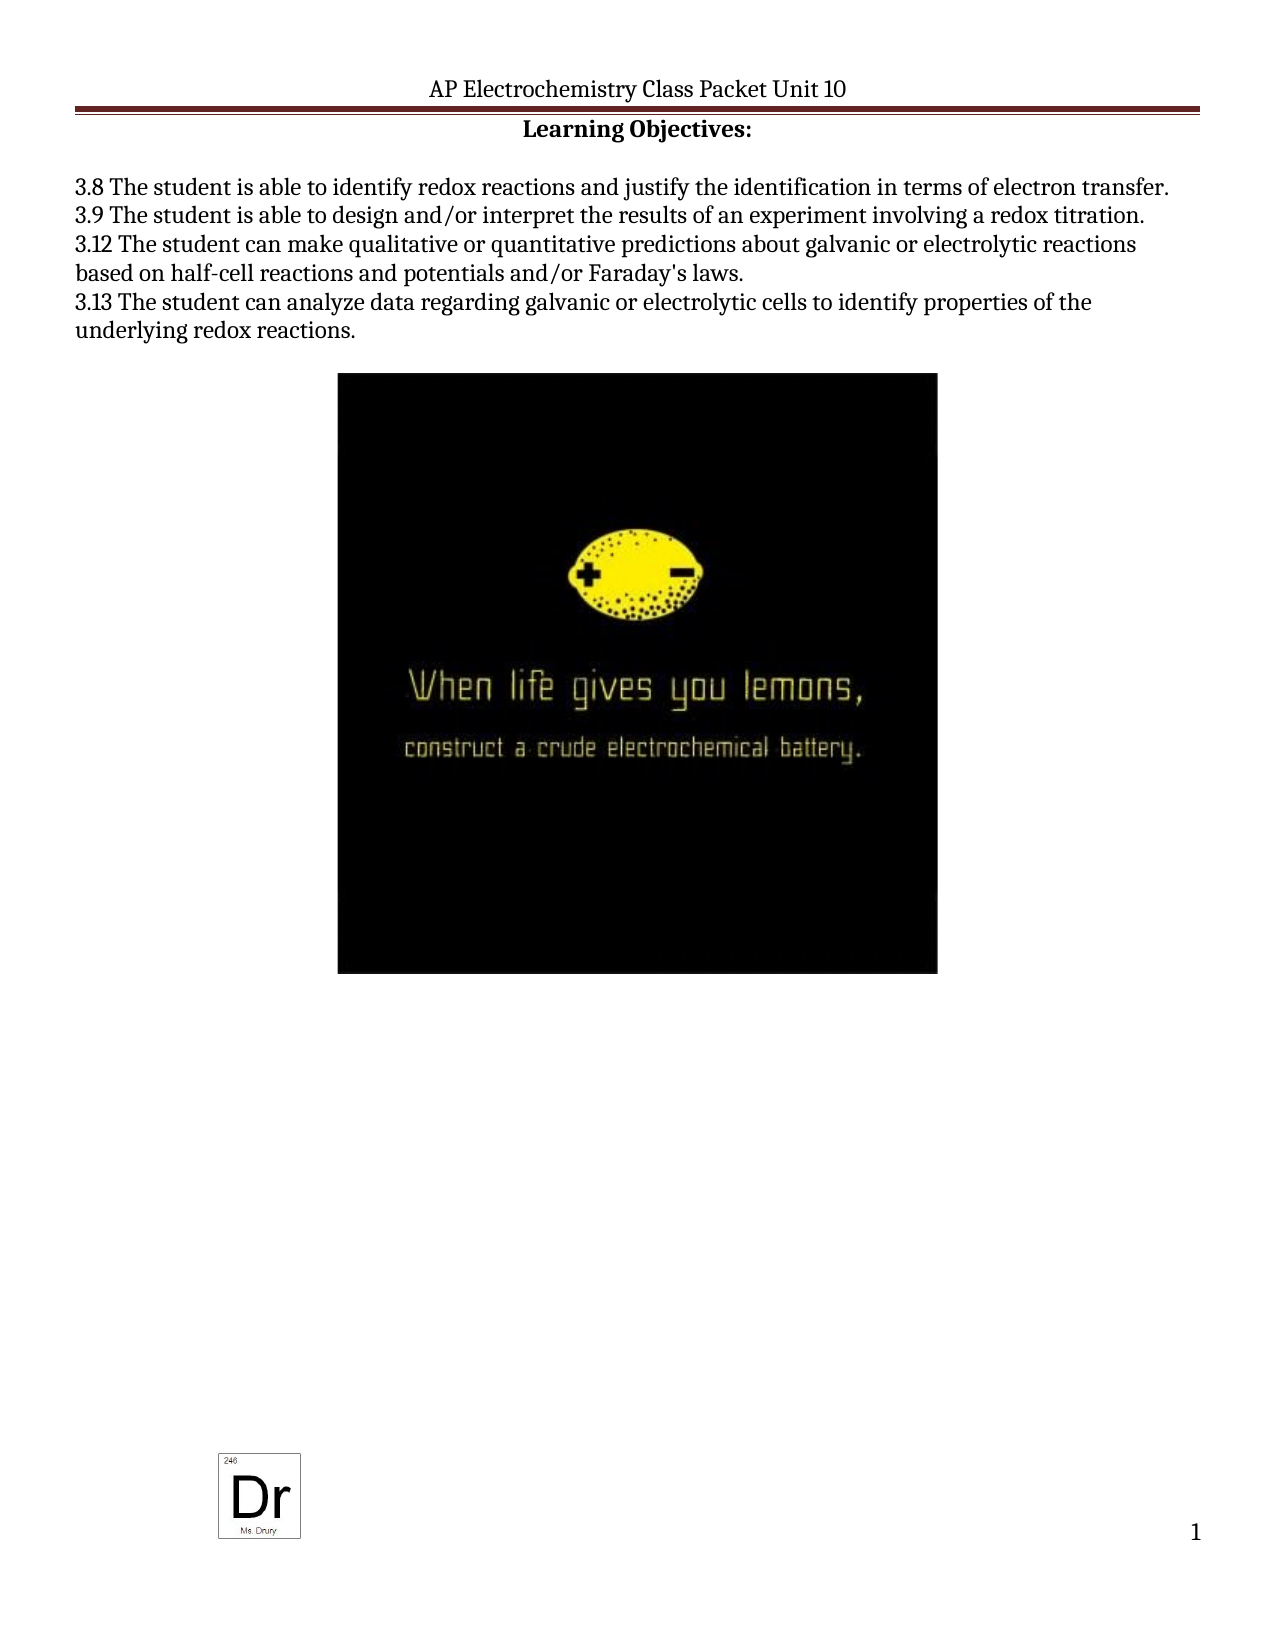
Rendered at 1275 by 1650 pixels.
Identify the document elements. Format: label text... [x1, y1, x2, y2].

text 3.12 The student can make qualitative or quantitative predictions about galvanic or electrolytic reactions based on half-cell reactions and potentials and/or Faraday's laws. [75, 230, 1200, 288]
picture [216, 1451, 302, 1540]
text Learning Objectives: [75, 115, 1200, 144]
text 3.9 The student is able to design and/or interpret the results of an experiment involving a redox titration. [75, 201, 1200, 230]
text 3.13 The student can analyze data regarding galvanic or electrolytic cells to identify properties of the underlying redox reactions. [75, 288, 1200, 345]
text 3.8 The student is able to identify redox reactions and justify the identification in terms of electron transfer. [75, 173, 1200, 201]
picture [337, 373, 938, 974]
